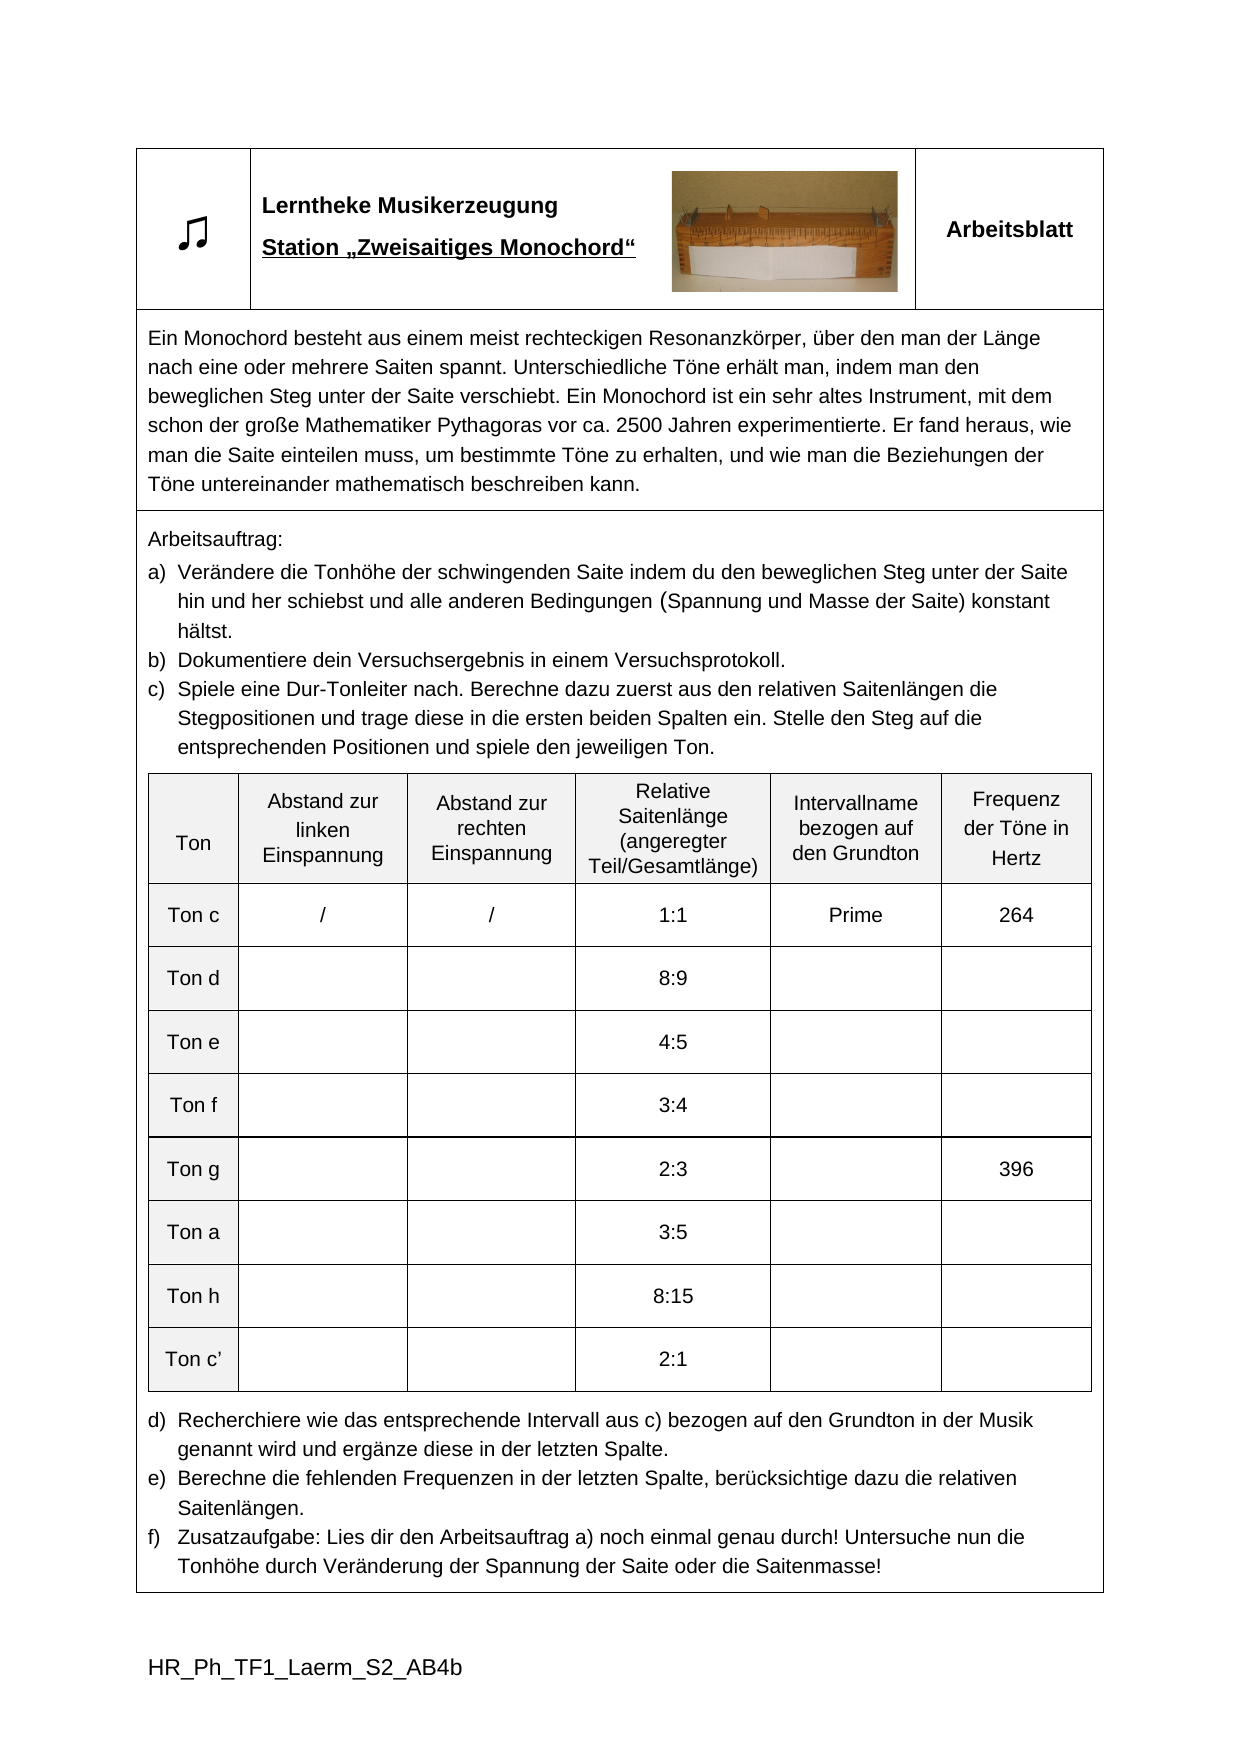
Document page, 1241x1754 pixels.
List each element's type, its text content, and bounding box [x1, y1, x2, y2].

table_header Arbeitsblatt [916, 149, 1103, 308]
table_cell Ein Monochord besteht aus einem meist rechteckigen Resonanzkörper, über den man der Länge nach eine oder mehrere Saiten spannt. Unterschiedliche Töne erhält man, indem man den beweglichen Steg unter der Saite verschiebt. Ein Monochord ist ein sehr altes Instrument, mit dem schon der große Mathematiker Pythagoras vor ca. 2500 Jahren experimentierte. Er fand heraus, wie man die Saite einteilen muss, um bestimmte Töne zu erhalten, und wie man die Beziehungen der Töne untereinander mathematisch beschreiben kann. [137, 310, 1103, 509]
table_header Lerntheke Musikerzeugung Station „Zweisaitiges Monochord“ [251, 149, 915, 308]
picture [671, 171, 898, 292]
table_header ♫ [137, 149, 250, 308]
table_cell Arbeitsauftrag: a) Verändere die Tonhöhe der schwingenden Saite indem du den beweglichen Steg unter der Saite hin und her schiebst und alle anderen Bedingungen (Spannung und Masse der Saite) konstant hältst. b) Dokumentiere dein Versuchsergebnis in einem Versuchsprotokoll. c) Spiele eine Dur-Tonleiter nach. Berechne dazu zuerst aus den relativen Saitenlängen die Stegpositionen und trage diese in die ersten beiden Spalten ein. Stelle den Steg auf die entsprechenden Positionen und spiele den jeweiligen Ton. d) Recherchiere wie das entsprechende Intervall aus c) bezogen auf den Grundton in der Musik genannt wird und ergänze diese in der letzten Spalte. e) Berechne die fehlenden Frequenzen in der letzten Spalte, berücksichtige dazu die relativen Saitenlängen. f) Zusatzaufgabe: Lies dir den Arbeitsauftrag a) noch einmal genau durch! Untersuche nun die Tonhöhe durch Veränderung der Spannung der Saite oder die Saitenmasse! [137, 511, 1103, 1592]
